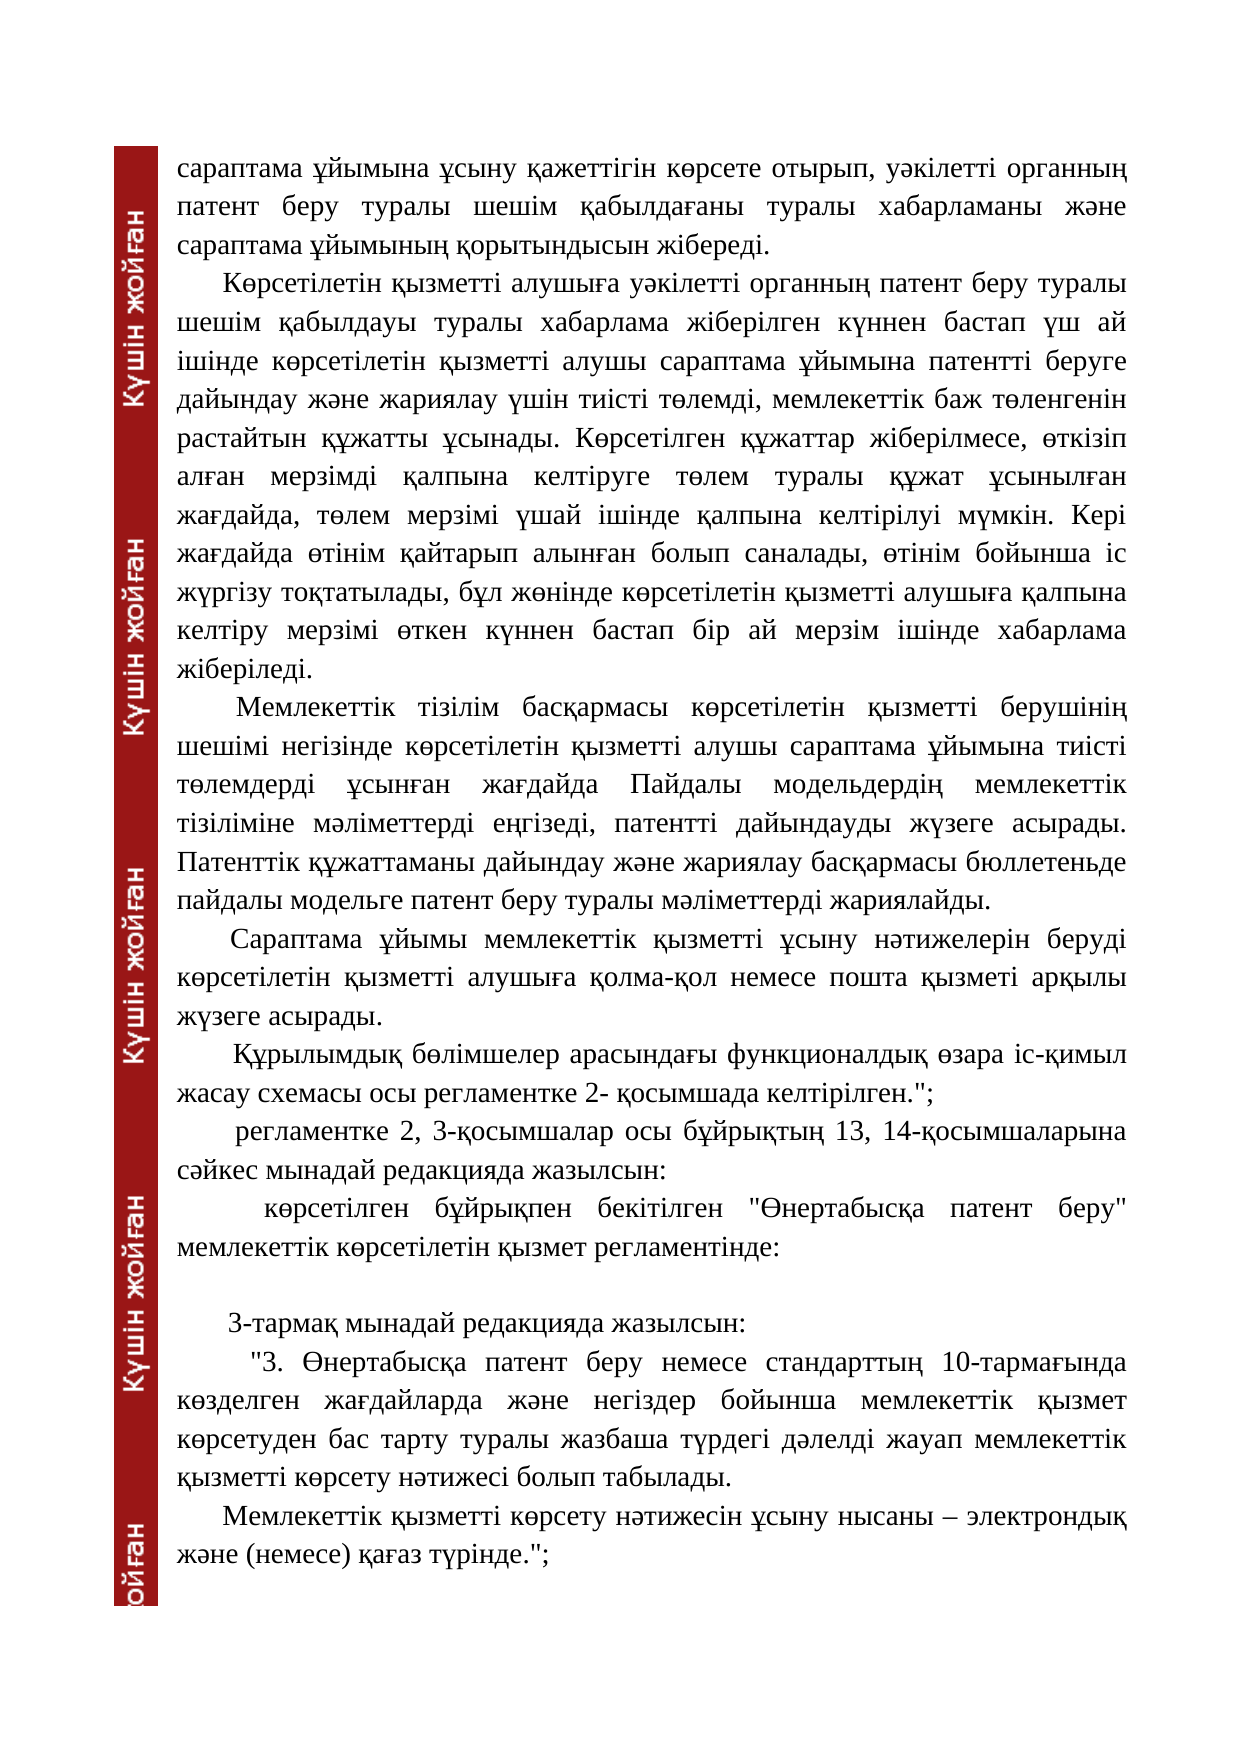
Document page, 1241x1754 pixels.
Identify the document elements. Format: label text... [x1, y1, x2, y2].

picture [114, 1186, 158, 1191]
picture [114, 1493, 158, 1498]
text көрсетілген бұйрықпен бекітілген "Өнертабысқа патент беру" мемлекеттік көрсетілетін қызмет регламентінде: [112, 1191, 1128, 1263]
text Мемлекеттік тізілім басқармасы көрсетілетін қызметті берушінің шешімі негізінде көрсетілетін қызметті алушы сараптама ұйымына тиісті төлемдерді ұсынған жағдайда Пайдалы модельдердің мемлекеттік тізіліміне мәліметтерді еңгізеді, патентті дайындауды жүзеге асырады. Патенттік құжаттаманы дайындау және жариялау басқармасы бюллетеньде пайдалы модельге патент беру туралы мәліметтерді жариялайды. [112, 689, 1128, 916]
picture [114, 146, 158, 150]
picture [114, 261, 158, 266]
text "3. Өнертабысқа патент беру немесе стандарттың 10-тармағында көзделген жағдайларда және негіздер бойынша мемлекеттік қызмет көрсетуден бас тарту туралы жазбаша түрдегі дәлелді жауап мемлекеттік қызметті көрсету нәтижесі болып табылады. [112, 1344, 1128, 1493]
picture [114, 1031, 158, 1036]
picture [114, 684, 158, 689]
text Мемлекеттік қызметті көрсету нәтижесін ұсыну нысаны – электрондық және (немесе) қағаз түрінде."; [112, 1498, 1128, 1570]
text Сараптама ұйымы мемлекеттік қызметті ұсыну нәтижелерін беруді көрсетілетін қызметті алушыға қолма-қол немесе пошта қызметі арқылы жүзеге асырады. [112, 921, 1128, 1031]
picture [114, 916, 158, 921]
picture [114, 1339, 158, 1344]
picture [114, 1263, 158, 1305]
text регламентке 2, 3-қосымшалар осы бұйрықтың 13, 14-қосымшаларына сәйкес мынадай редакцияда жазылсын: [112, 1113, 1128, 1186]
text Құрылымдық бөлімшелер арасындағы функционалдық өзара іс-қимыл жасау схемасы осы регламентке 2- қосымшада келтірілген."; [112, 1036, 1128, 1108]
picture [114, 1570, 158, 1606]
picture [114, 1108, 158, 1113]
text Көрсетілетін қызметті алушыға уәкілетті органның патент беру туралы шешім қабылдауы туралы хабарлама жіберілген күннен бастап үш ай ішінде көрсетілетін қызметті алушы сараптама ұйымына патентті беруге дайындау және жариялау үшін тиісті төлемді, мемлекеттік баж төленгенін растайтын құжатты ұсынады. Көрсетілген құжаттар жіберілмесе, өткізіп алған мерзімді қалпына келтіруге төлем туралы құжат ұсынылған жағдайда, төлем мерзімі үшай ішінде қалпына келтірілуі мүмкін. Кері жағдайда өтінім қайтарып алынған болып саналады, өтінім бойынша іс жүргізу тоқтатылады, бұл жөнінде көрсетілетін қызметті алушыға қалпына келтіру мерзімі өткен күннен бастап бір ай мерзім ішінде хабарлама жіберіледі. [112, 266, 1128, 684]
text 3-тармақ мынадай редакцияда жазылсын: [112, 1305, 1128, 1339]
